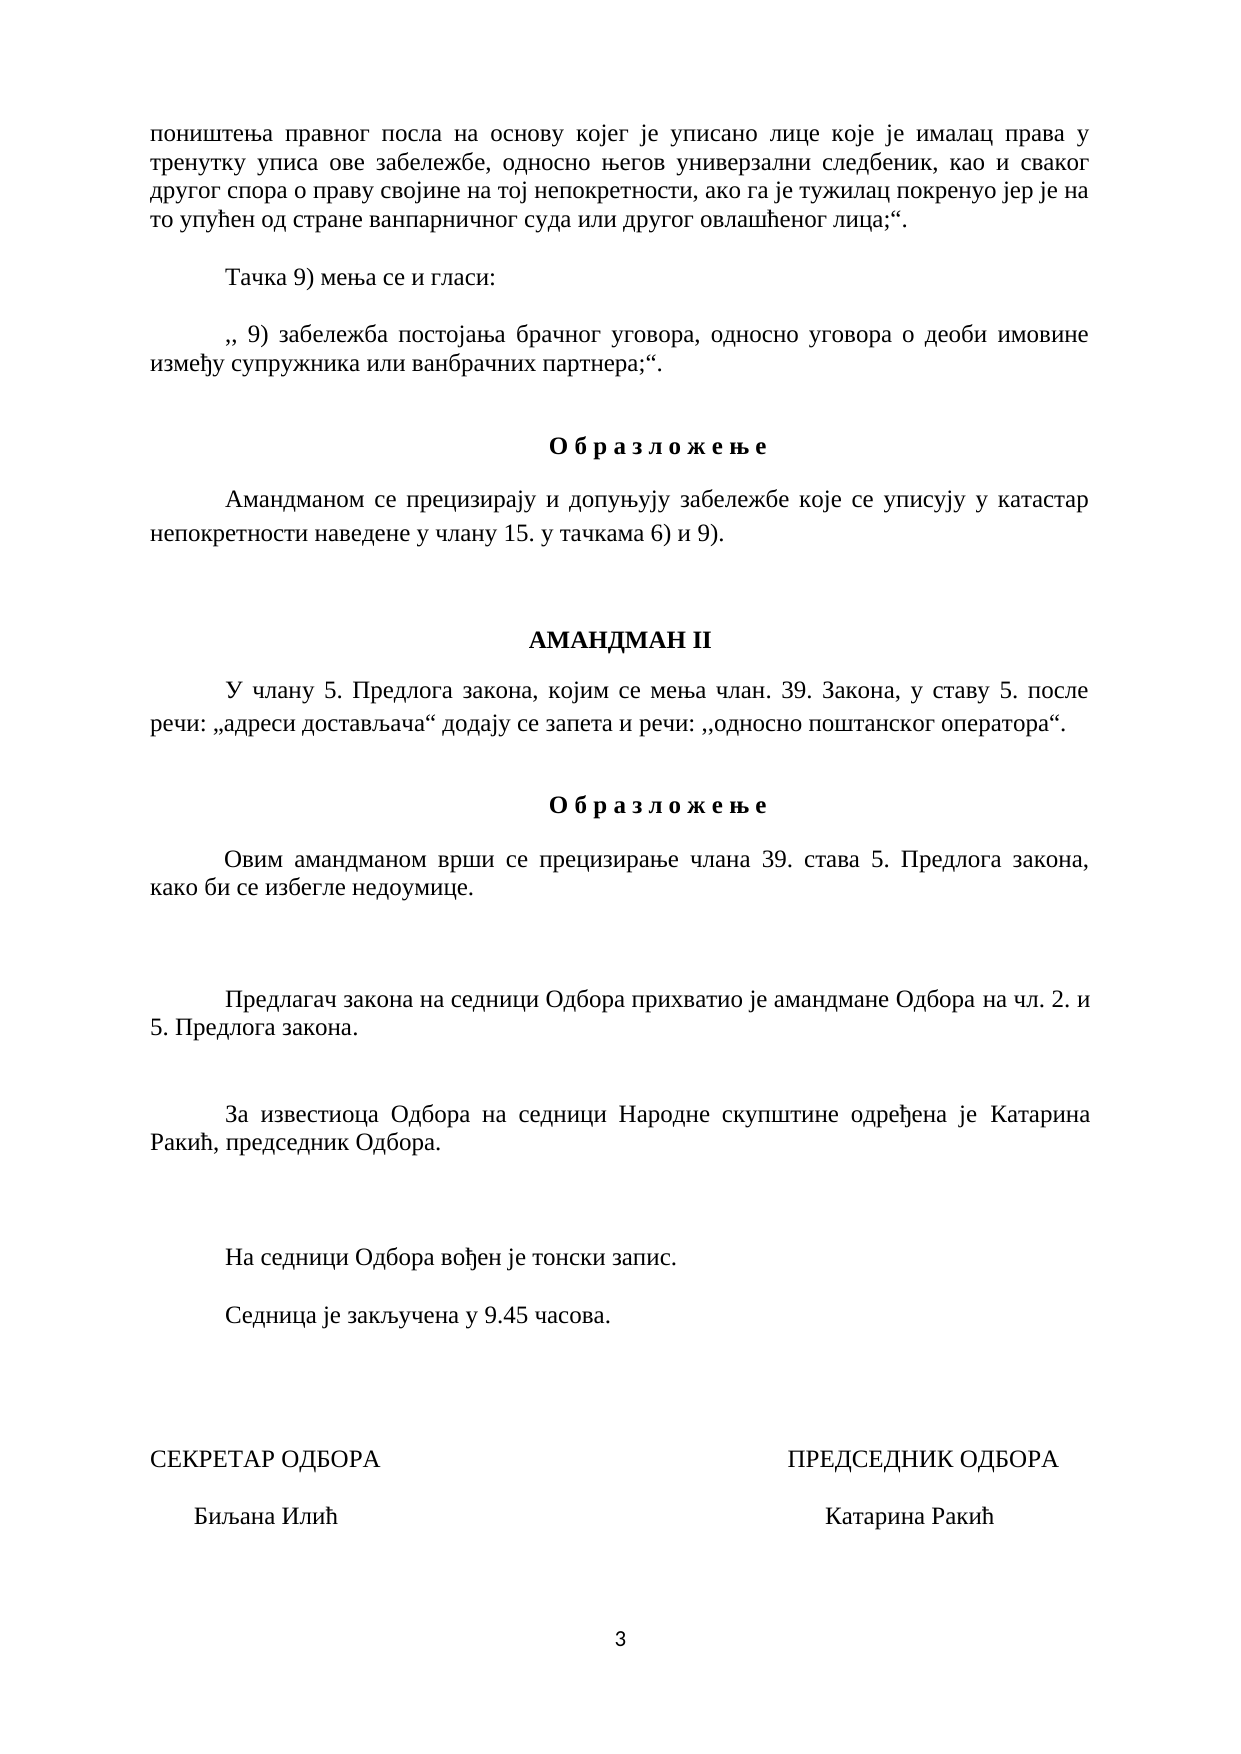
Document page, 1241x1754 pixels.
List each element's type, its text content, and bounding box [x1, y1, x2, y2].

text На седници Одбора вођен је тонски запис. [150, 1242, 1090, 1271]
text Овим амандманом врши се прецизирање члана 39. става 5. Предлога закона, како би се избегле недоумице. [150, 844, 1090, 901]
text Седница је закључена у 9.45 часова. [150, 1300, 1090, 1329]
text Биљана Илић Катарина Ракић [150, 1501, 1090, 1530]
text О б р а з л о ж е њ е [150, 431, 1090, 459]
text Тачка 9) мења се и гласи: [150, 262, 1090, 291]
text СЕКРЕТАР ОДБОРА ПРЕДСЕДНИК ОДБОРА [150, 1444, 1090, 1472]
text О б р а з л о ж е њ е [150, 790, 1090, 818]
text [150, 118, 1090, 233]
text АМАНДМАН II [150, 625, 1090, 654]
text Амандманом се прецизирају и допуњују забележбе које се уписују у катастар непокретности наведене у члану 15. у тачкама 6) и 9). [150, 484, 1090, 546]
text Предлагач закона на седници Одбора прихватио је амандмане Одбора на чл. 2. и 5. Предлога закона. [150, 984, 1090, 1041]
text За известиоца Одбора на седници Народне скупштине одређена је Катарина Ракић, председник Одбора. [150, 1099, 1090, 1156]
text ,, 9) забележба постојања брачног уговора, односно уговора о деоби имовине између супружника или ванбрачних партнера;“. [150, 319, 1090, 377]
text У члану 5. Предлога закона, којим се мења члан. 39. Закона, у ставу 5. после речи: „адреси достављача“ додају се запета и речи: ,,односно поштанског оператoра“. [150, 675, 1090, 737]
